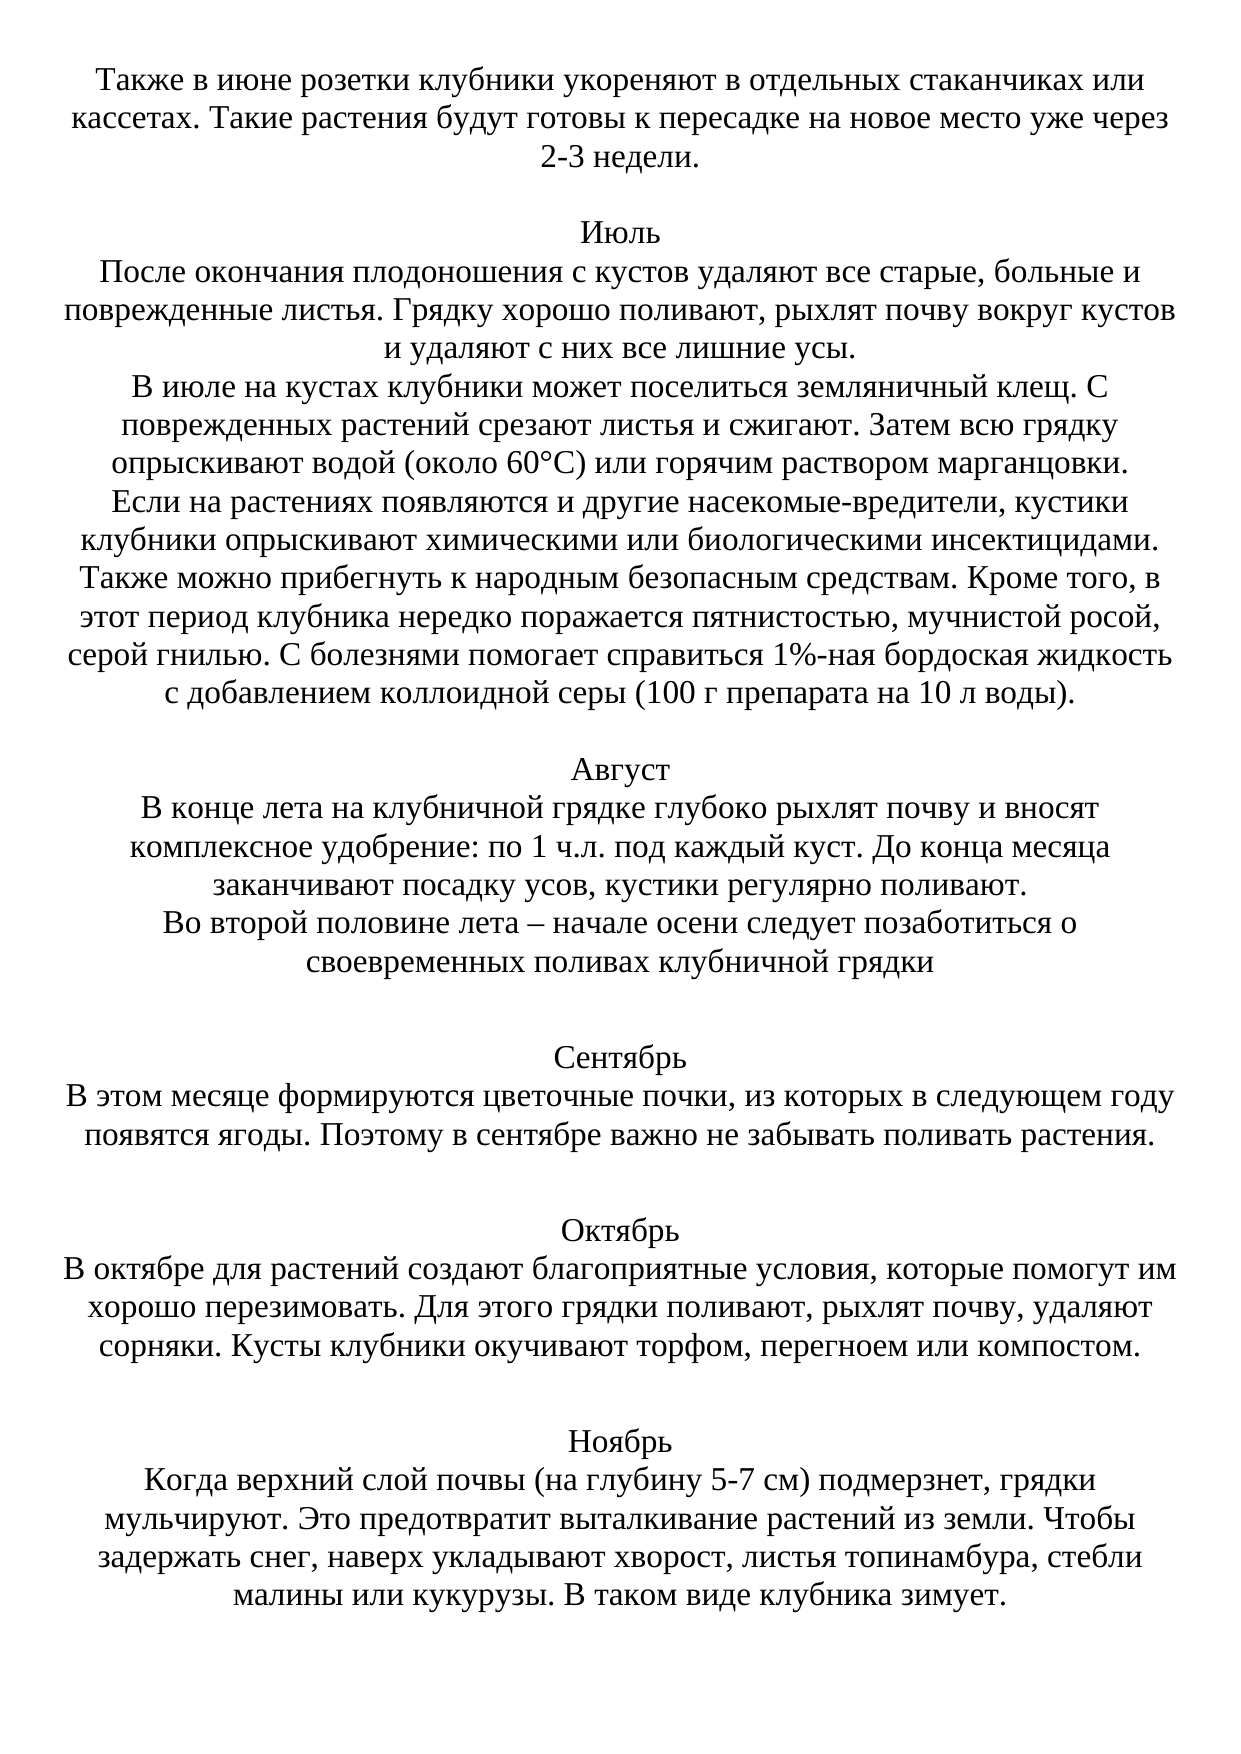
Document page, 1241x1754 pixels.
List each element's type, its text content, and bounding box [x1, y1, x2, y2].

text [59, 59, 1181, 1008]
text Сентябрь В этом месяце формируются цветочные почки, из которых в следующем году появятся ягоды. Поэтому в сентябре важно не забывать поливать растения. [59, 1037, 1181, 1181]
text Октябрь В октябре для растений создают благоприятные условия, которые помогут им хорошо перезимовать. Для этого грядки поливают, рыхлят почву, удаляют сорняки. Кусты клубники окучивают торфом, перегноем или компостом. [59, 1210, 1181, 1392]
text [59, 1421, 1181, 1651]
